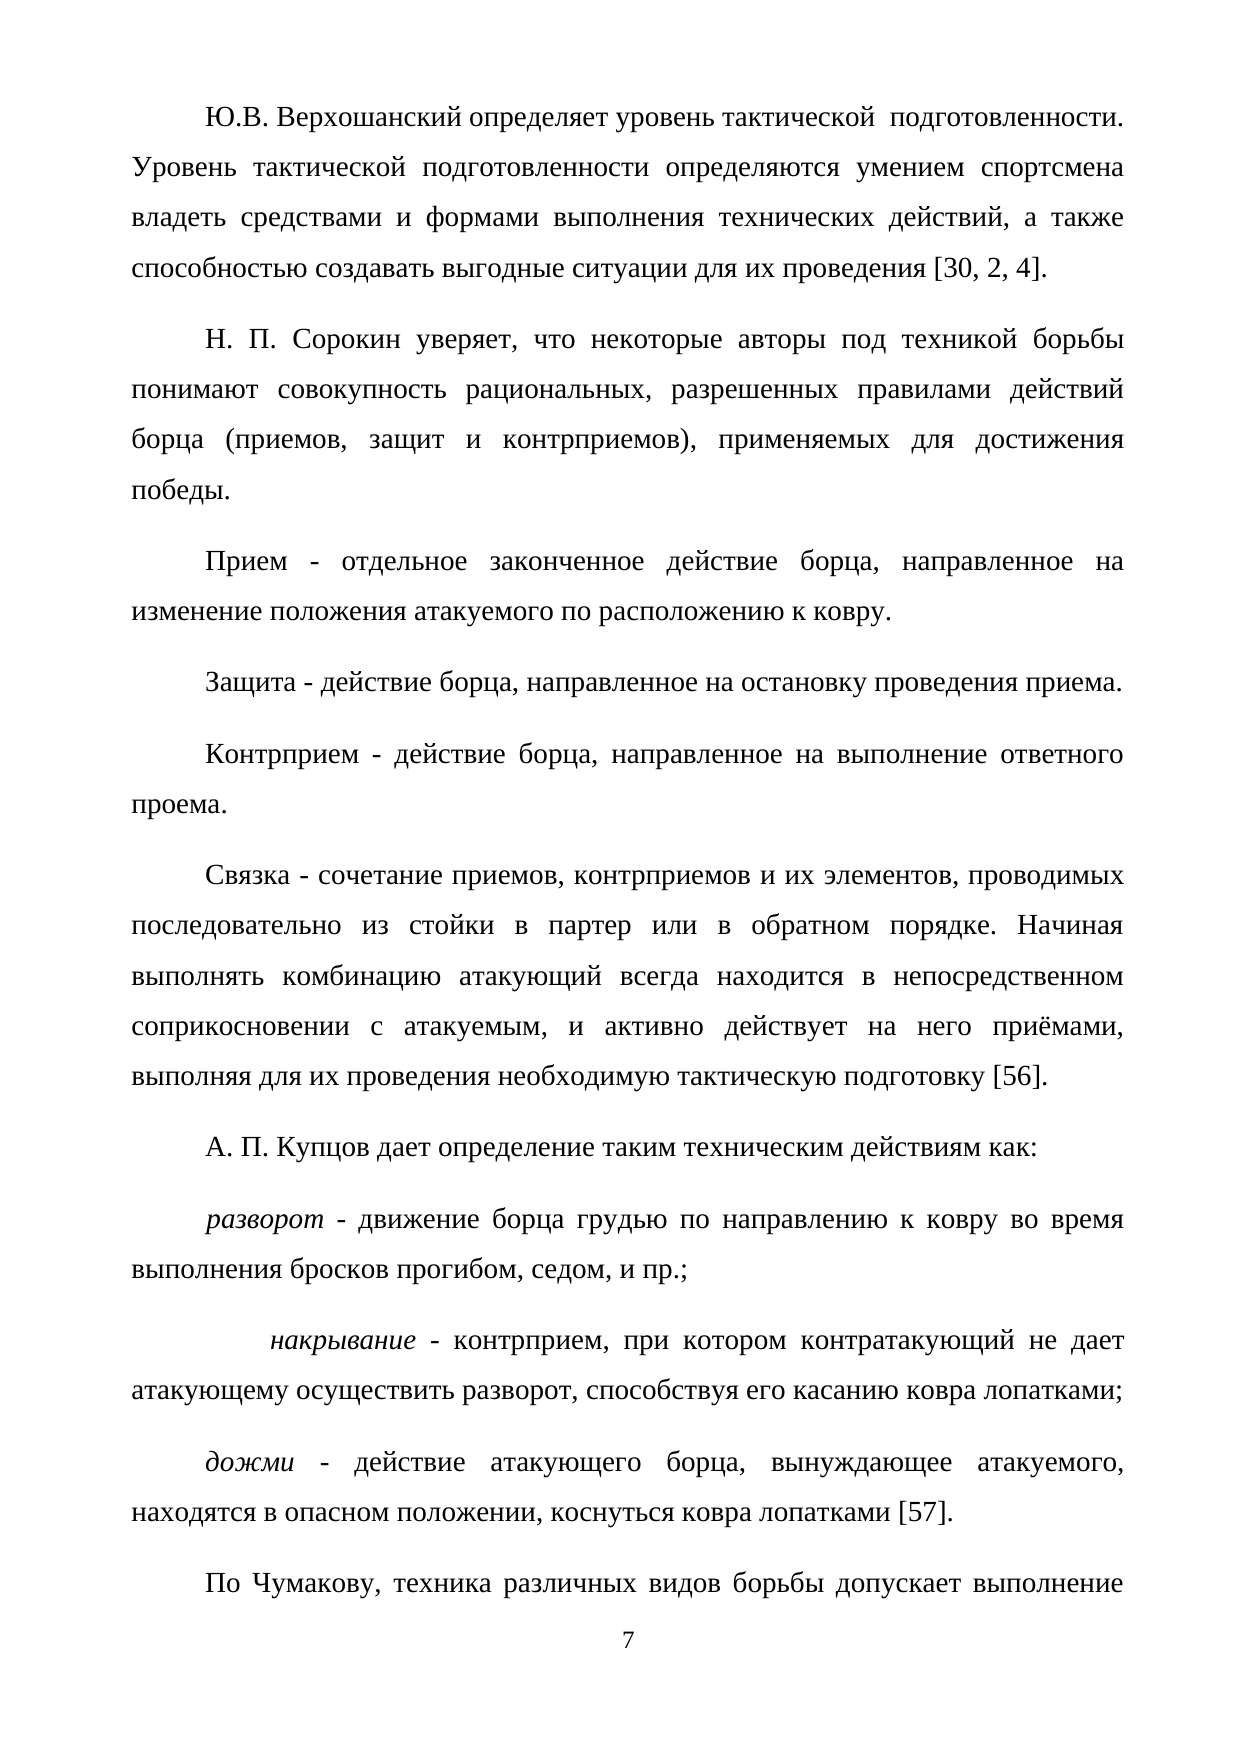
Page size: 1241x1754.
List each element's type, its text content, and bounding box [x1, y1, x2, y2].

text Ю.В. Верхошанский определяет уровень тактической подготовленности. Уровень тактической подготовленности определяются умением спортсмена владеть средствами и формами выполнения технических действий, а также способностью создавать выгодные ситуации для их проведения [30, 2, 4]. [131, 99, 1125, 283]
text А. П. Купцов дает определение таким техническим действиям как: [131, 1129, 1125, 1163]
text дожми - действие атакующего борца, вынуждающее атакуемого, находятся в опасном положении, коснуться ковра лопатками [57]. [131, 1444, 1125, 1527]
text разворот - движение борца грудью по направлению к ковру во время выполнения бросков прогибом, седом, и пр.; [131, 1201, 1125, 1284]
text накрывание - контрприем, при котором контратакующий не дает атакующему осуществить разворот, способствуя его касанию ковра лопатками; [131, 1322, 1125, 1406]
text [131, 1565, 1125, 1599]
text Защита - действие борца, направленное на остановку проведения приема. [131, 664, 1125, 698]
text Связка - сочетание приемов, контрприемов и их элементов, проводимых последовательно из стойки в партер или в обратном порядке. Начиная выполнять комбинацию атакующий всегда находится в непосредственном соприкосновении с атакуемым, и активно действует на него приёмами, выполняя для их проведения необходимую тактическую подготовку [56]. [131, 857, 1125, 1092]
text Н. П. Сорокин уверяет, что некоторые авторы под техникой борьбы понимают совокупность рациональных, разрешенных правилами действий борца (приемов, защит и контрприемов), применяемых для достижения победы. [131, 321, 1125, 506]
text Прием - отдельное законченное действие борца, направленное на изменение положения атакуемого по расположению к ковру. [131, 543, 1125, 627]
text Контрприем - действие борца, направленное на выполнение ответного проема. [131, 736, 1125, 819]
